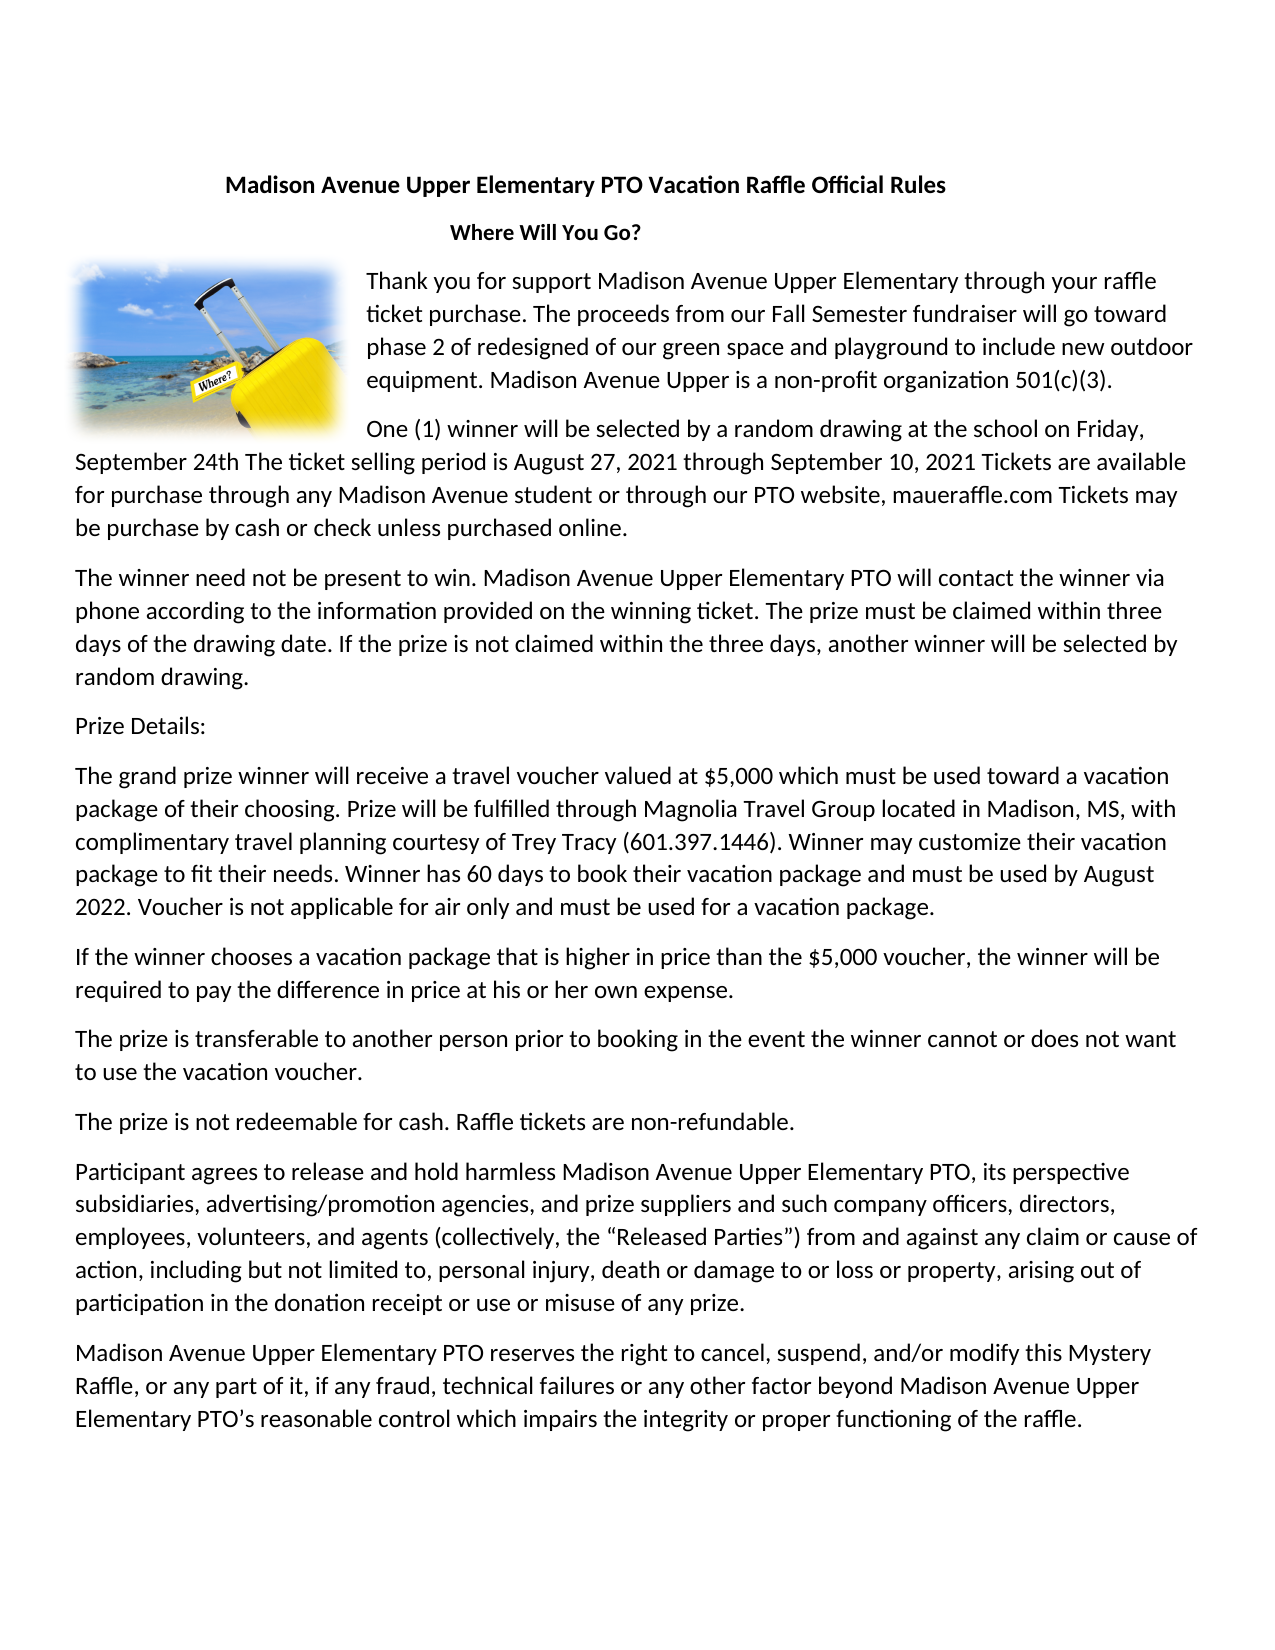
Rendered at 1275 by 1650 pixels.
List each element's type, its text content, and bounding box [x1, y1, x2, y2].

text Where Will You Go? [375, 218, 1200, 246]
text Prize Details: [75, 710, 1200, 741]
text Participant agrees to release and hold harmless Madison Avenue Upper Elementary PTO, its perspective subsidiaries, advertising/promotion agencies, and prize suppliers and such company officers, directors, employees, volunteers, and agents (collectively, the “Released Parties”) from and against any claim or cause of action, including but not limited to, personal injury, death or damage to or loss or property, arising out of participation in the donation receipt or use or misuse of any prize. [75, 1156, 1200, 1318]
text One (1) winner will be selected by a random drawing at the school on Friday, September 24th The ticket selling period is August 27, 2021 through September 10, 2021 Tickets are available for purchase through any Madison Avenue student or through our PTO website, maueraffle.com Tickets may be purchase by cash or check unless purchased online. [75, 413, 1200, 543]
text The grand prize winner will receive a travel voucher valued at $5,000 which must be used toward a vacation package of their choosing. Prize will be fulfilled through Magnolia Travel Group located in Madison, MS, with complimentary travel planning courtesy of Trey Tracy (601.397.1446). Winner may customize their vacation package to fit their needs. Winner has 60 days to book their vacation package and must be used by August 2022. Voucher is not applicable for air only and must be used for a vacation package. [75, 760, 1200, 922]
text If the winner chooses a vacation package that is higher in price than the $5,000 voucher, the winner will be required to pay the difference in price at his or her own expense. [75, 941, 1200, 1004]
text Thank you for support Madison Avenue Upper Elementary through your raffle ticket purchase. The proceeds from our Fall Semester fundraiser will go toward phase 2 of redesigned of our green space and playground to include new outdoor equipment. Madison Avenue Upper is a non-profit organization 501(c)(3). [344, 265, 1200, 394]
text The winner need not be present to win. Madison Avenue Upper Elementary PTO will contact the winner via phone according to the information provided on the winning ticket. The prize must be claimed within three days of the drawing date. If the prize is not claimed within the three days, another winner will be selected by random drawing. [75, 562, 1200, 691]
picture [92, 282, 322, 416]
text The prize is not redeemable for cash. Raffle tickets are non-refundable. [75, 1106, 1200, 1137]
text Madison Avenue Upper Elementary PTO reserves the right to cancel, suspend, and/or modify this Mystery Raffle, or any part of it, if any fraud, technical failures or any other factor beyond Madison Avenue Upper Elementary PTO’s reasonable control which impairs the integrity or proper functioning of the raffle. [75, 1337, 1200, 1433]
text Madison Avenue Upper Elementary PTO Vacation Raffle Official Rules [225, 169, 1200, 199]
text The prize is transferable to another person prior to booking in the event the winner cannot or does not want to use the vacation voucher. [75, 1023, 1200, 1087]
